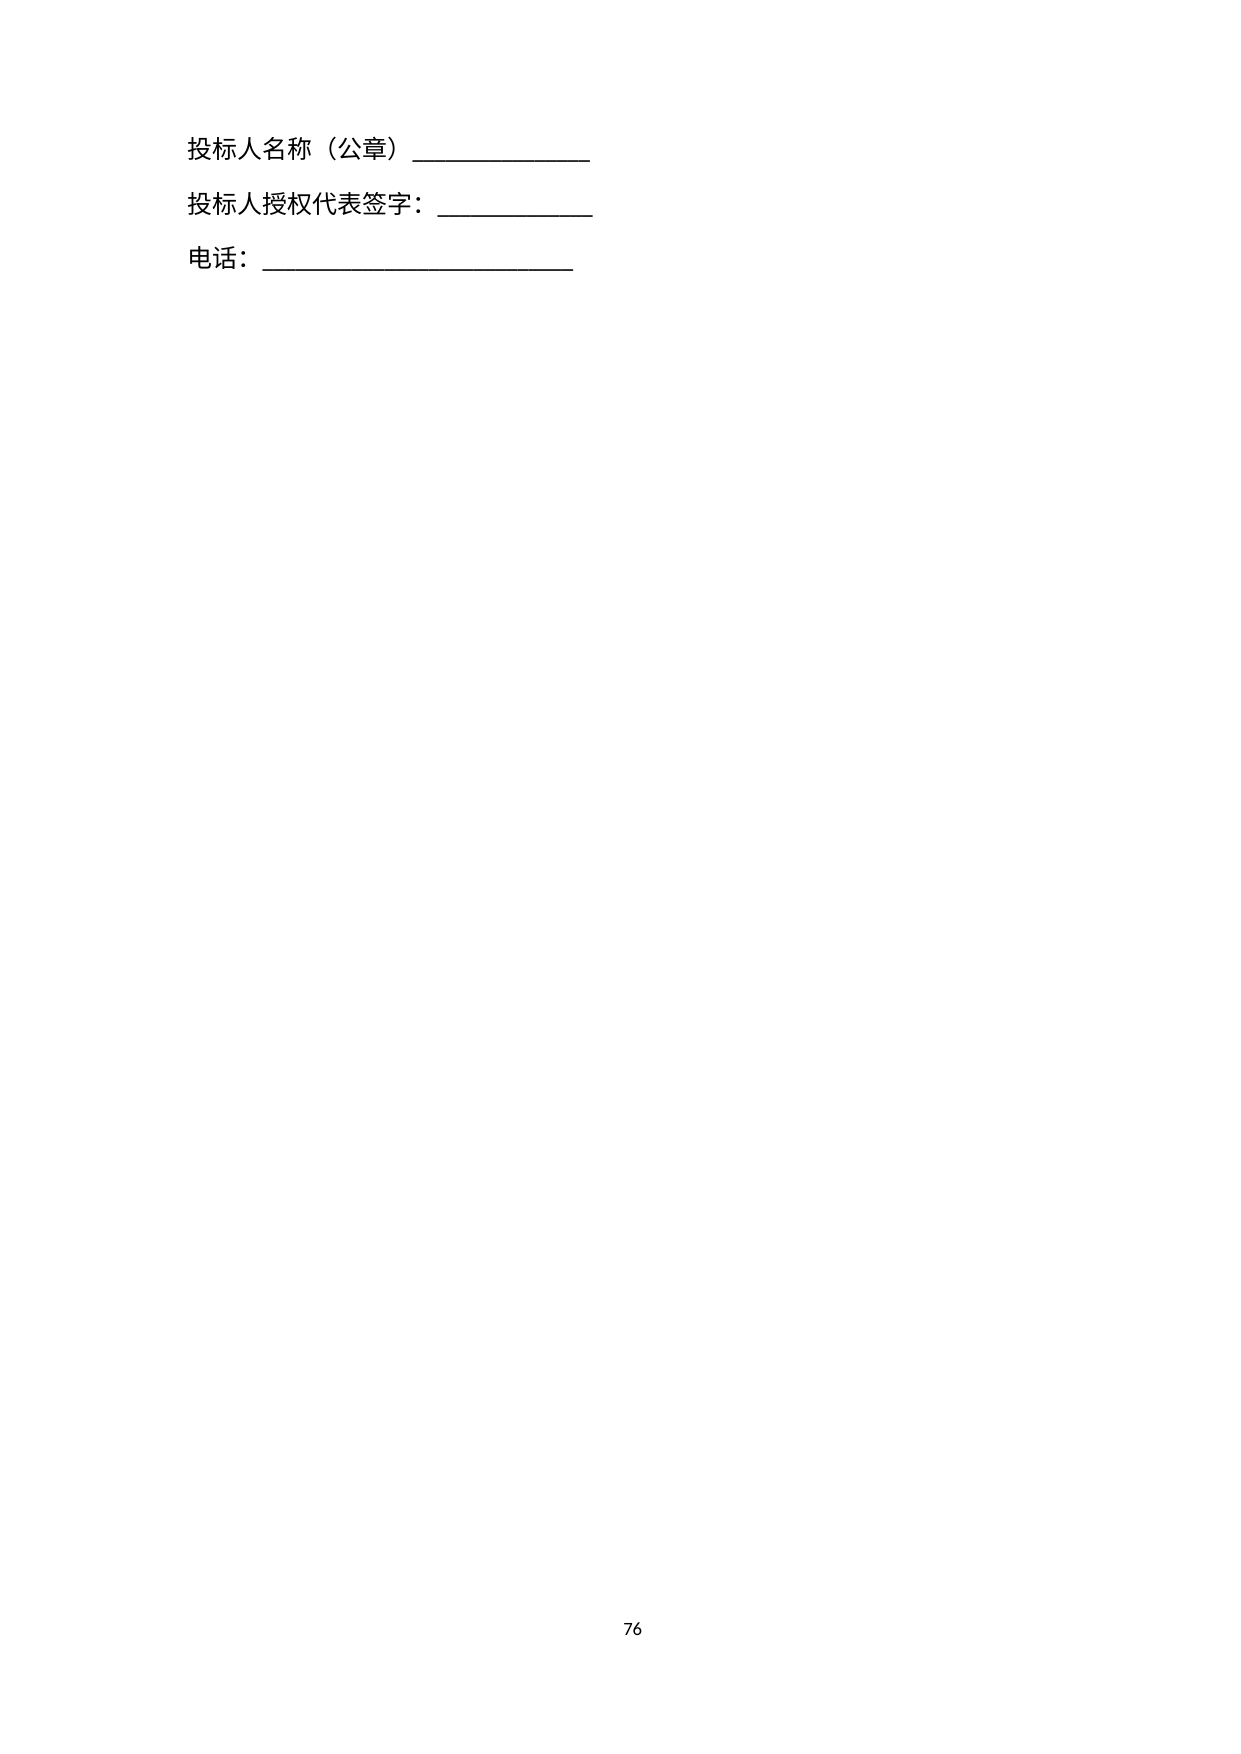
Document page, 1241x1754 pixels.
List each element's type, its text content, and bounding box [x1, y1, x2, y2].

text 电话：____________________________ [187, 239, 1078, 275]
text 投标人名称（公章）________________ [187, 130, 1078, 166]
text 投标人授权代表签字：______________ [187, 184, 1078, 221]
